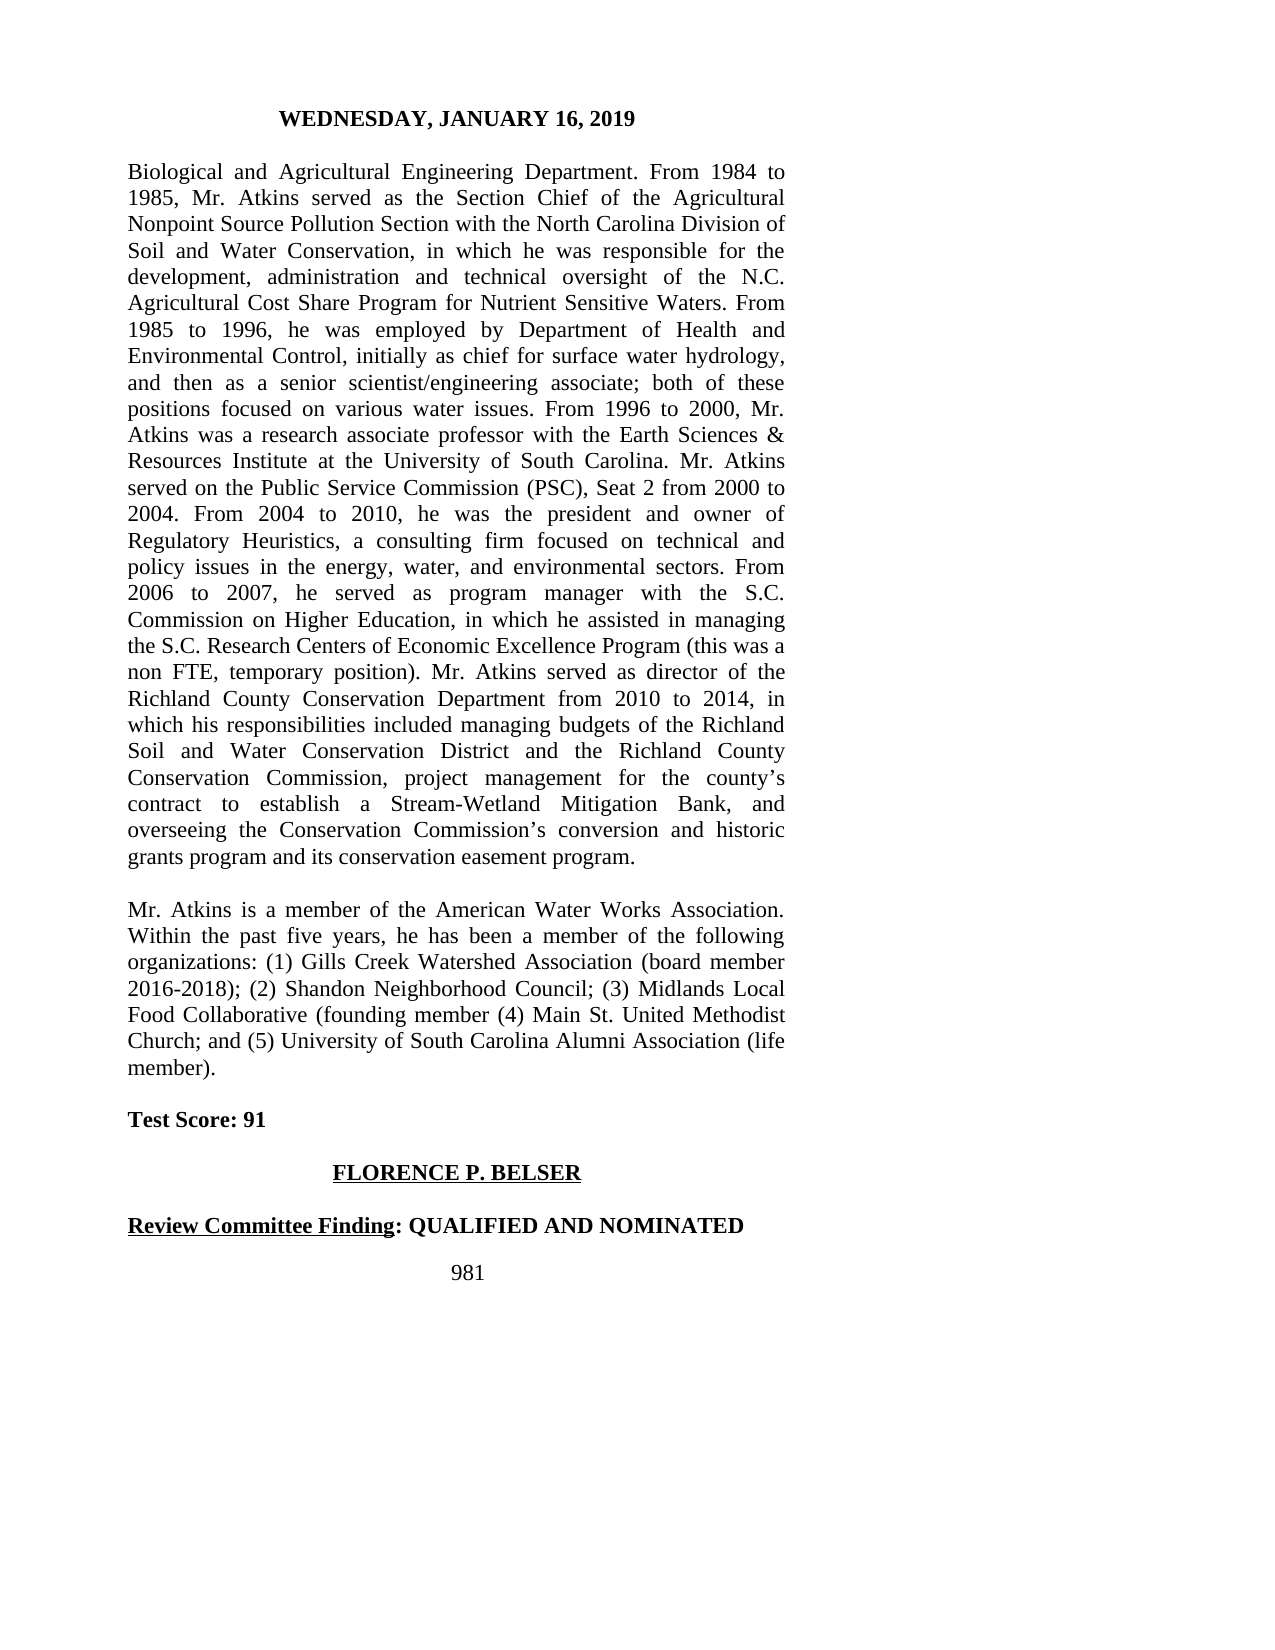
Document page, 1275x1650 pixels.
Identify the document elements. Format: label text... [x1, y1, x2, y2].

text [127, 158, 786, 869]
text Test Score: 91 [127, 1106, 786, 1133]
text Review Committee Finding: QUALIFIED AND NOMINATED [127, 1212, 786, 1238]
text Mr. Atkins is a member of the American Water Works Association. Within the past five years, he has been a member of the following organizations: (1) Gills Creek Watershed Association (board member 2016-2018); (2) Shandon Neighborhood Council; (3) Midlands Local Food Collaborative (founding member (4) Main St. United Methodist Church; and (5) University of South Carolina Alumni Association (life member). [127, 896, 786, 1080]
text FLORENCE P. BELSER [127, 1159, 786, 1186]
